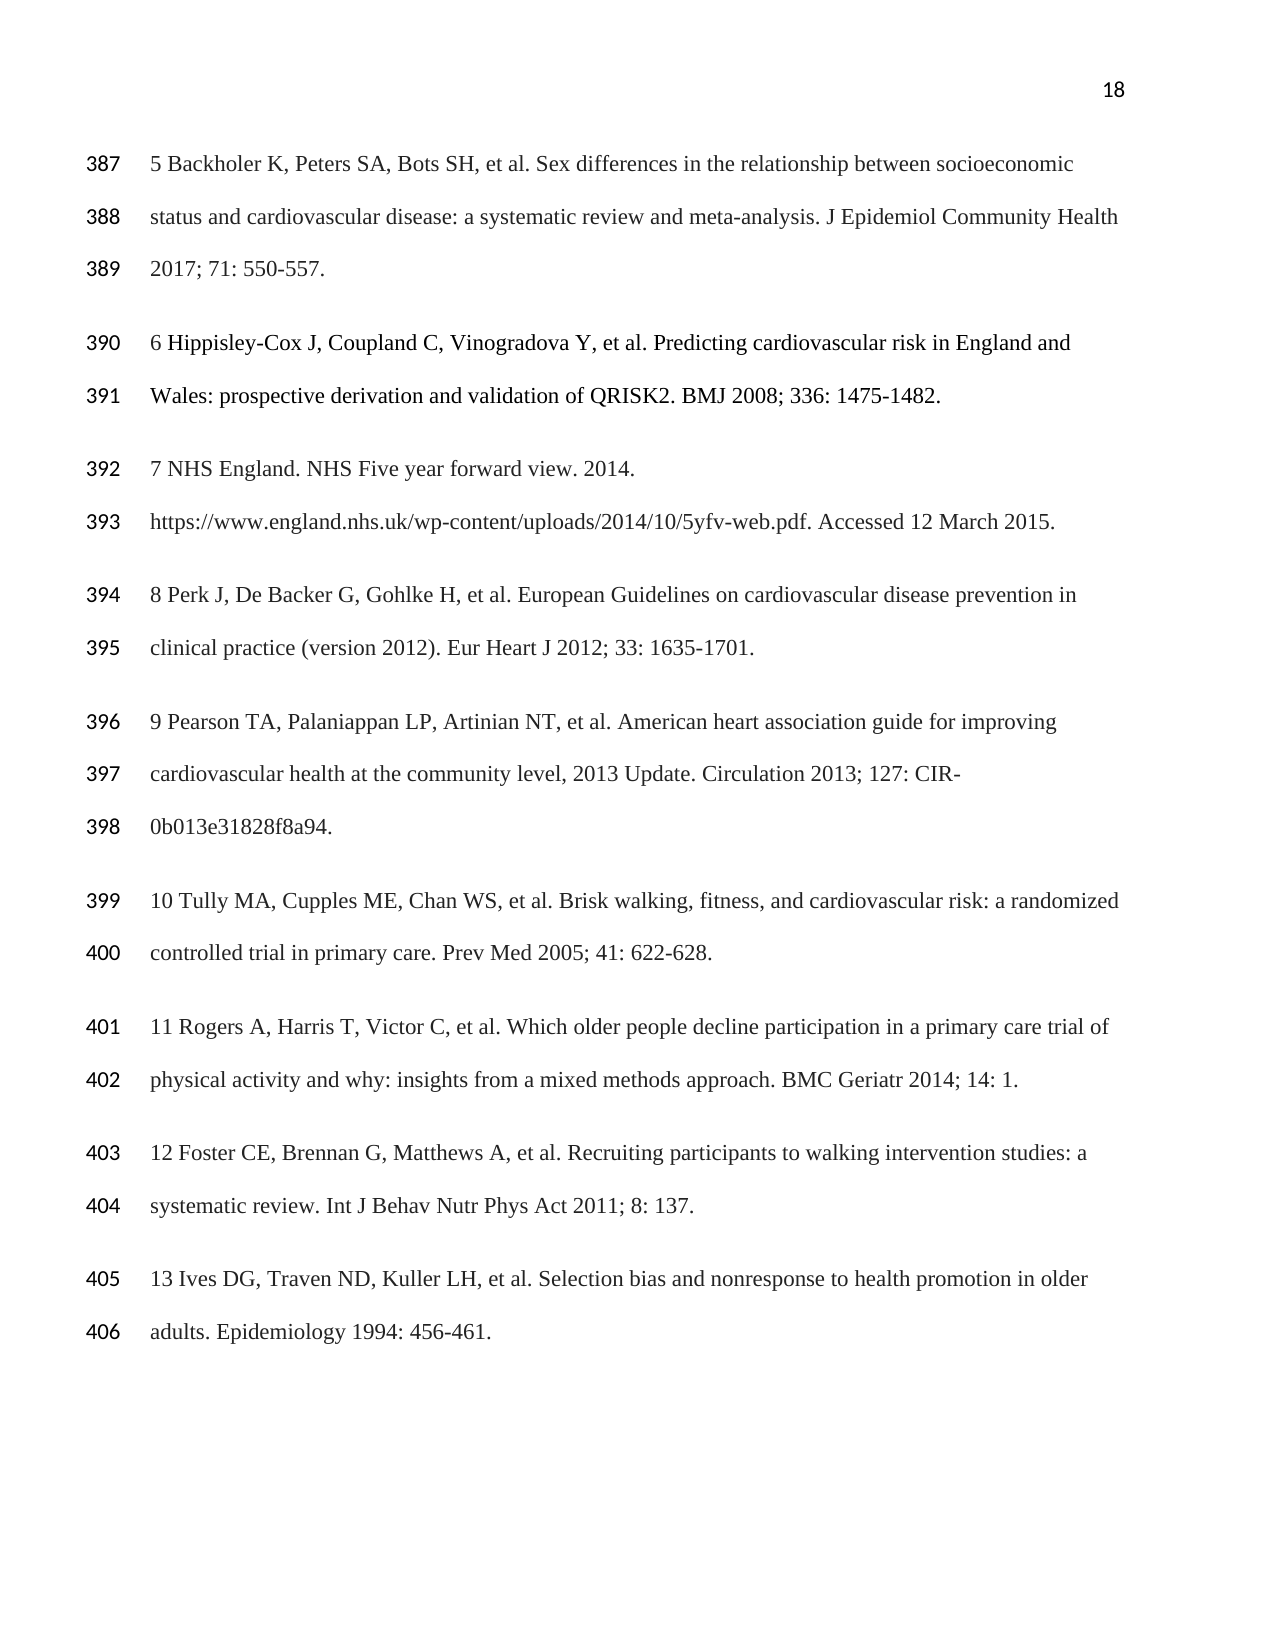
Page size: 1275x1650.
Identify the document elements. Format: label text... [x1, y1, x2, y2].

text 10 Tully MA, Cupples ME, Chan WS, et al. Brisk walking, fitness, and cardiovascular risk: a randomized controlled trial in primary care. Prev Med 2005; 41: 622-628. [150, 887, 1125, 966]
text 12 Foster CE, Brennan G, Matthews A, et al. Recruiting participants to walking intervention studies: a systematic review. Int J Behav Nutr Phys Act 2011; 8: 137. [150, 1139, 1125, 1218]
text 9 Pearson TA, Palaniappan LP, Artinian NT, et al. American heart association guide for improving cardiovascular health at the community level, 2013 Update. Circulation 2013; 127: CIR-0b013e31828f8a94. [150, 708, 1125, 839]
text 8 Perk J, De Backer G, Gohlke H, et al. European Guidelines on cardiovascular disease prevention in clinical practice (version 2012). Eur Heart J 2012; 33: 1635-1701. [150, 581, 1125, 661]
text 11 Rogers A, Harris T, Victor C, et al. Which older people decline participation in a primary care trial of physical activity and why: insights from a mixed methods approach. BMC Geriatr 2014; 14: 1. [150, 1013, 1125, 1092]
text 5 Backholer K, Peters SA, Bots SH, et al. Sex differences in the relationship between socioeconomic status and cardiovascular disease: a systematic review and meta-analysis. J Epidemiol Community Health 2017; 71: 550-557. [150, 150, 1125, 282]
text 13 Ives DG, Traven ND, Kuller LH, et al. Selection bias and nonresponse to health promotion in older adults. Epidemiology 1994: 456-461. [150, 1265, 1125, 1344]
text 7 NHS England. NHS Five year forward view. 2014. https://www.england.nhs.uk/wp-content/uploads/2014/10/5yfv-web.pdf. Accessed 12 March 2015. [150, 455, 1125, 534]
text 6 Hippisley-Cox J, Coupland C, Vinogradova Y, et al. Predicting cardiovascular risk in England and Wales: prospective derivation and validation of QRISK2. BMJ 2008; 336: 1475-1482. [150, 329, 1125, 408]
